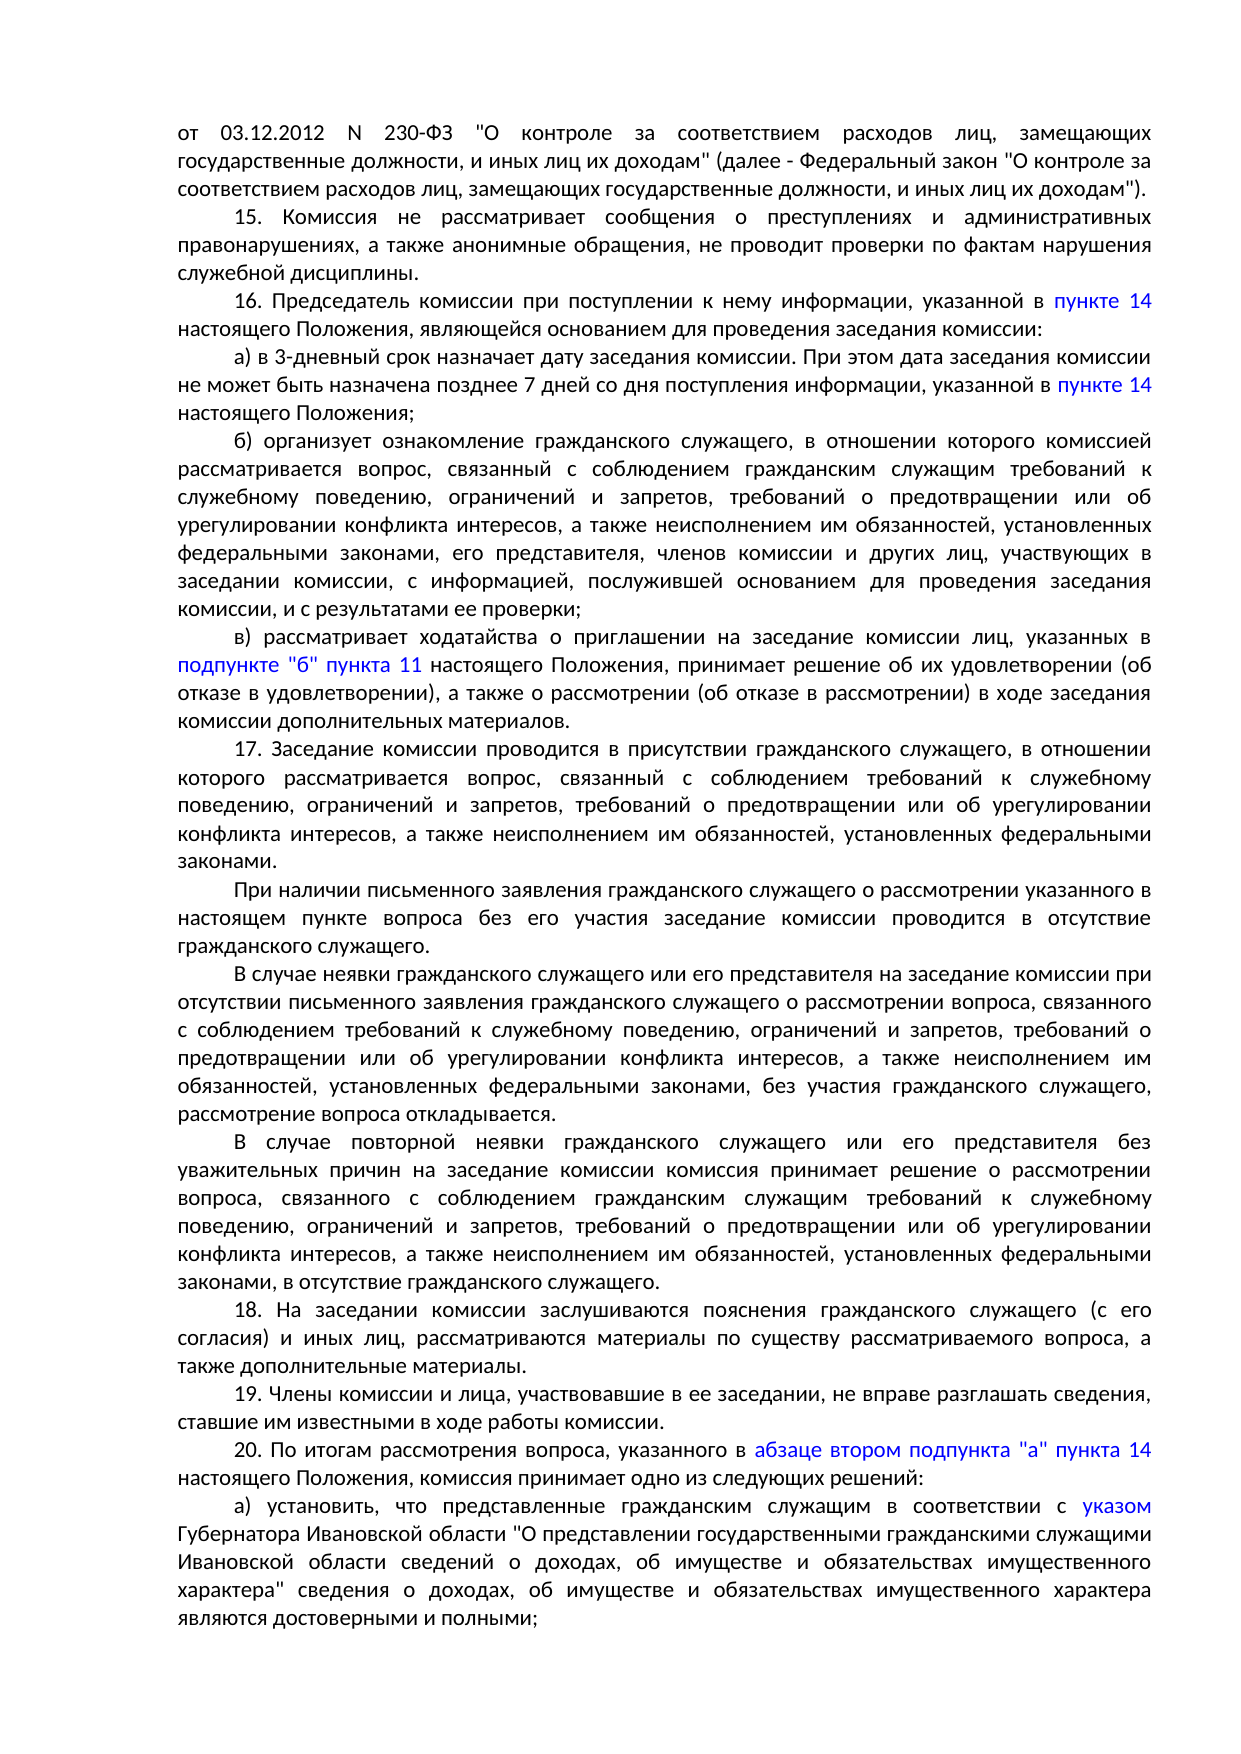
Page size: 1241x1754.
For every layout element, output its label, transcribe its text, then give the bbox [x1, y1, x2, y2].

text При наличии письменного заявления гражданского служащего о рассмотрении указанного в настоящем пункте вопроса без его участия заседание комиссии проводится в отсутствие гражданского служащего. [177, 875, 1152, 959]
text в) рассматривает ходатайства о приглашении на заседание комиссии лиц, указанных в подпункте "б" пункта 11 настоящего Положения, принимает решение об их удовлетворении (об отказе в удовлетворении), а также о рассмотрении (об отказе в рассмотрении) в ходе заседания комиссии дополнительных материалов. [177, 622, 1152, 734]
text б) организует ознакомление гражданского служащего, в отношении которого комиссией рассматривается вопрос, связанный с соблюдением гражданским служащим требований к служебному поведению, ограничений и запретов, требований о предотвращении или об урегулировании конфликта интересов, а также неисполнением им обязанностей, установленных федеральными законами, его представителя, членов комиссии и других лиц, участвующих в заседании комиссии, с информацией, послужившей основанием для проведения заседания комиссии, и с результатами ее проверки; [177, 426, 1152, 622]
text а) в 3-дневный срок назначает дату заседания комиссии. При этом дата заседания комиссии не может быть назначена позднее 7 дней со дня поступления информации, указанной в пункте 14 настоящего Положения; [177, 342, 1152, 426]
text 18. На заседании комиссии заслушиваются пояснения гражданского служащего (с его согласия) и иных лиц, рассматриваются материалы по существу рассматриваемого вопроса, а также дополнительные материалы. [177, 1295, 1152, 1379]
text В случае неявки гражданского служащего или его представителя на заседание комиссии при отсутствии письменного заявления гражданского служащего о рассмотрении вопроса, связанного с соблюдением требований к служебному поведению, ограничений и запретов, требований о предотвращении или об урегулировании конфликта интересов, а также неисполнением им обязанностей, установленных федеральными законами, без участия гражданского служащего, рассмотрение вопроса откладывается. [177, 959, 1152, 1127]
text 16. Председатель комиссии при поступлении к нему информации, указанной в пункте 14 настоящего Положения, являющейся основанием для проведения заседания комиссии: [177, 286, 1152, 342]
text 15. Комиссия не рассматривает сообщения о преступлениях и административных правонарушениях, а также анонимные обращения, не проводит проверки по фактам нарушения служебной дисциплины. [177, 202, 1152, 286]
text В случае повторной неявки гражданского служащего или его представителя без уважительных причин на заседание комиссии комиссия принимает решение о рассмотрении вопроса, связанного с соблюдением гражданским служащим требований к служебному поведению, ограничений и запретов, требований о предотвращении или об урегулировании конфликта интересов, а также неисполнением им обязанностей, установленных федеральными законами, в отсутствие гражданского служащего. [177, 1127, 1152, 1295]
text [177, 118, 1152, 202]
text а) установить, что представленные гражданским служащим в соответствии с указом Губернатора Ивановской области "О представлении государственными гражданскими служащими Ивановской области сведений о доходах, об имуществе и обязательствах имущественного характера" сведения о доходах, об имуществе и обязательствах имущественного характера являются достоверными и полными; [177, 1491, 1152, 1631]
text 20. По итогам рассмотрения вопроса, указанного в абзаце втором подпункта "а" пункта 14 настоящего Положения, комиссия принимает одно из следующих решений: [177, 1435, 1152, 1491]
text 17. Заседание комиссии проводится в присутствии гражданского служащего, в отношении которого рассматривается вопрос, связанный с соблюдением требований к служебному поведению, ограничений и запретов, требований о предотвращении или об урегулировании конфликта интересов, а также неисполнением им обязанностей, установленных федеральными законами. [177, 734, 1152, 875]
text 19. Члены комиссии и лица, участвовавшие в ее заседании, не вправе разглашать сведения, ставшие им известными в ходе работы комиссии. [177, 1379, 1152, 1435]
